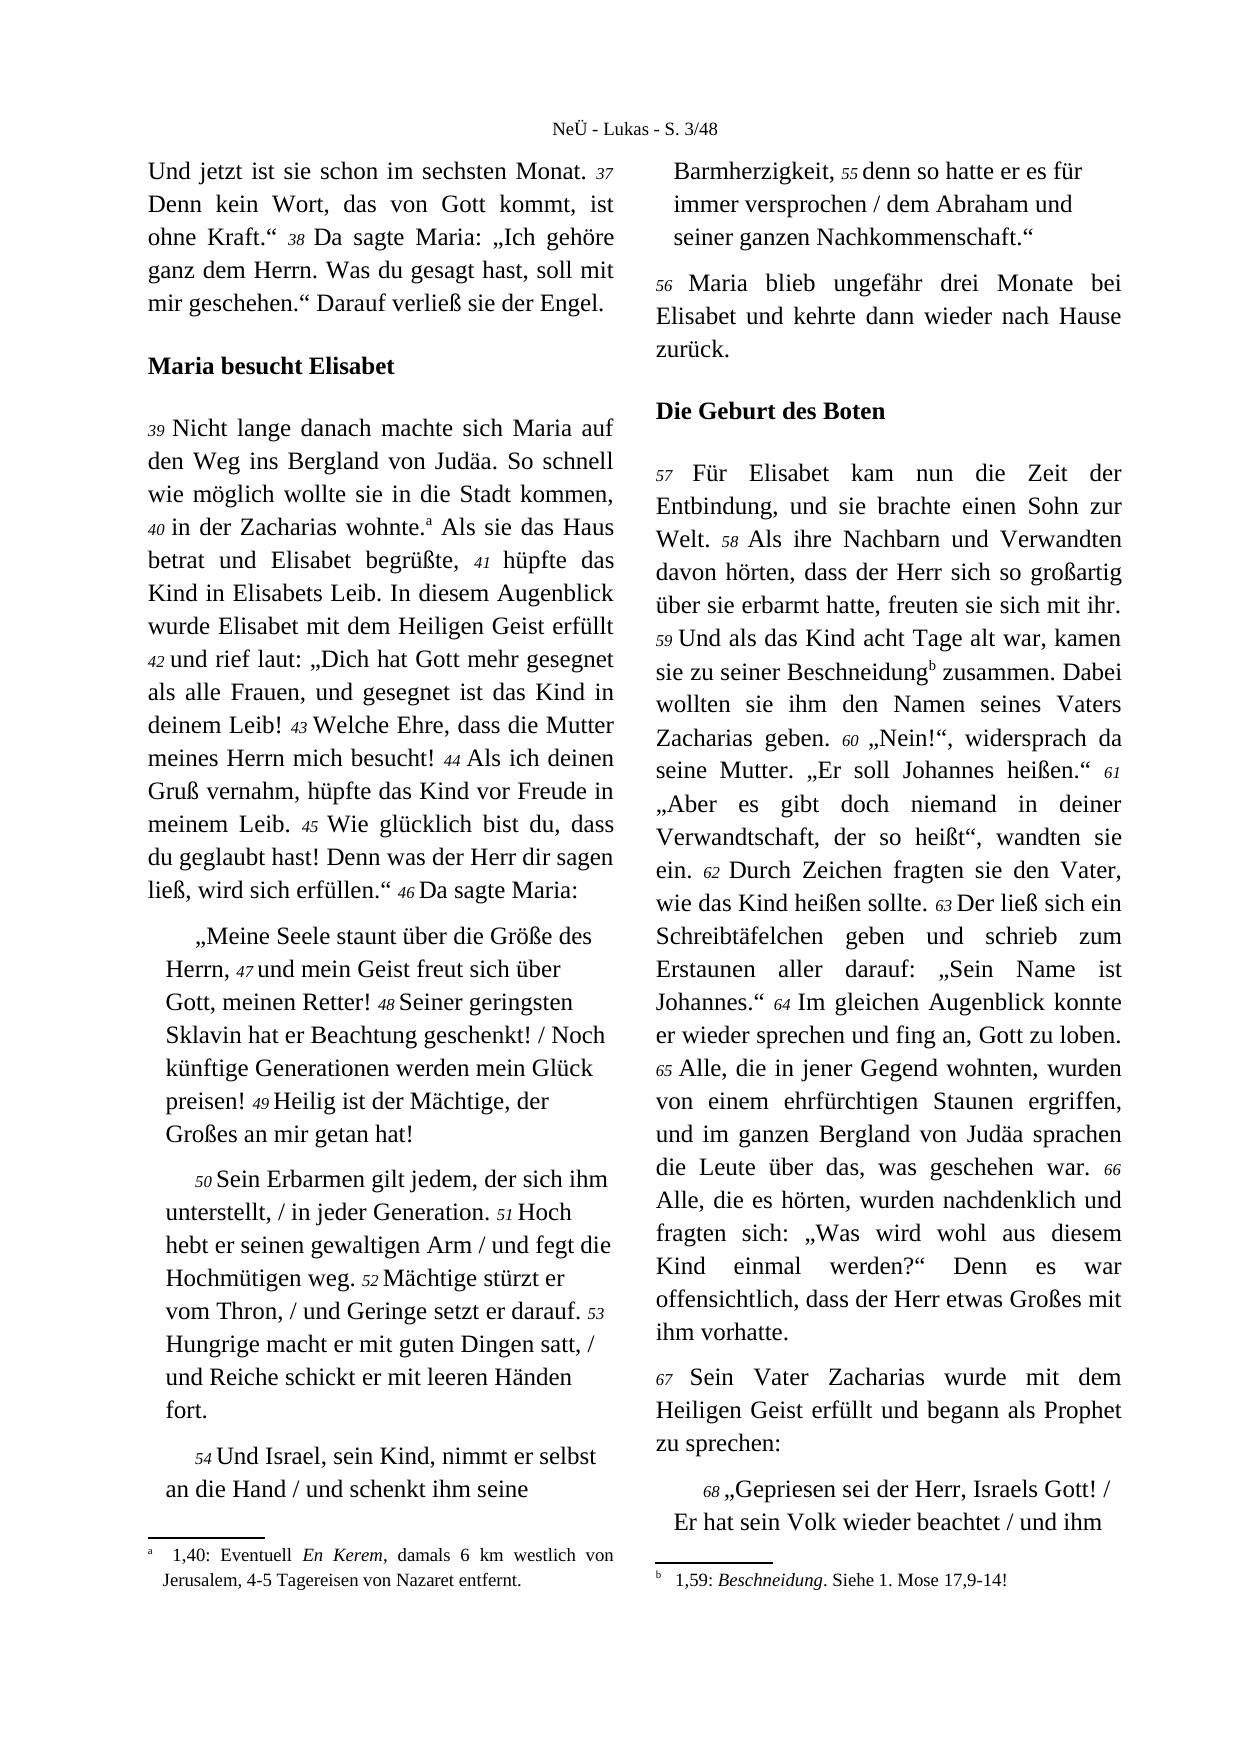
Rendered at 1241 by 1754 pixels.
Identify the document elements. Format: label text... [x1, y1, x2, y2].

text 50 Sein Erbarmen gilt jedem, der sich ihm unterstellt, / in jeder Generation. 51 Hoch hebt er seinen gewaltigen Arm / und fegt die Hochmütigen weg. 52 Mächtige stürzt er vom Thron, / und Geringe setzt er darauf. 53 Hungrige macht er mit guten Dingen satt, / und Reiche schickt er mit leeren Händen fort. [165, 1164, 614, 1424]
text 39 Nicht lange danach machte sich Maria auf den Weg ins Bergland von Judäa. So schnell wie möglich wollte sie in die Stadt kommen, 40 in der Zacharias wohnte. Als sie das Haus betrat und Elisabet begrüßte, 41 hüpfte das Kind in Elisabets Leib. In diesem Augenblick wurde Elisabet mit dem Heiligen Geist erfüllt 42 und rief laut: „Dich hat Gott mehr gesegnet als alle Frauen, und gesegnet ist das Kind in deinem Leib! 43 Welche Ehre, dass die Mutter meines Herrn mich besucht! 44 Als ich deinen Gruß vernahm, hüpfte das Kind vor Freude in meinem Leib. 45 Wie glücklich bist du, dass du geglaubt hast! Denn was der Herr dir sagen ließ, wird sich erfüllen.“ 46 Da sagte Maria: [148, 413, 614, 904]
text 54 Und Israel, sein Kind, nimmt er selbst an die Hand / und schenkt ihm seine Barmherzigkeit, 55 denn so hatte er es für immer versprochen / dem Abraham und seiner ganzen Nachkommenschaft.“ [165, 1441, 614, 1503]
text Maria besucht Elisabet [148, 351, 614, 379]
text „Meine Seele staunt über die Größe des Herrn, 47 und mein Geist freut sich über Gott, meinen Retter! 48 Seiner geringsten Sklavin hat er Beachtung geschenkt! / Noch künftige Generationen werden mein Glück preisen! 49 Heilig ist der Mächtige, der Großes an mir getan hat! [165, 921, 614, 1148]
text Die Geburt des Boten [656, 396, 1122, 425]
text 54 Und Israel, sein Kind, nimmt er selbst an die Hand / und schenkt ihm seine Barmherzigkeit, 55 denn so hatte er es für immer versprochen / dem Abraham und seiner ganzen Nachkommenschaft.“ [673, 156, 1122, 251]
text 67 Sein Vater Zacharias wurde mit dem Heiligen Geist erfüllt und begann als Prophet zu sprechen: [656, 1362, 1122, 1457]
text 57 Für Elisabet kam nun die Zeit der Entbindung, und sie brachte einen Sohn zur Welt. 58 Als ihre Nachbarn und Verwandten davon hörten, dass der Herr sich so großartig über sie erbarmt hatte, freuten sie sich mit ihr. 59 Und als das Kind acht Tage alt war, kamen sie zu seiner Beschneidung zusammen. Dabei wollten sie ihm den Namen seines Vaters Zacharias geben. 60 „Nein!“, widersprach da seine Mutter. „Er soll Johannes heißen.“ 61 „Aber es gibt doch niemand in deiner Verwandtschaft, der so heißt“, wandten sie ein. 62 Durch Zeichen fragten sie den Vater, wie das Kind heißen sollte. 63 Der ließ sich ein Schreibtäfelchen geben und schrieb zum Erstaunen aller darauf: „Sein Name ist Johannes.“ 64 Im gleichen Augenblick konnte er wieder sprechen und fing an, Gott zu loben. 65 Alle, die in jener Gegend wohnten, wurden von einem ehrfürchtigen Staunen ergriffen, und im ganzen Bergland von Judäa sprachen die Leute über das, was geschehen war. 66 Alle, die es hörten, wurden nachdenklich und fragten sich: „Was wird wohl aus diesem Kind einmal werden?“ Denn es war offensichtlich, dass der Herr etwas Großes mit ihm vorhatte. [656, 458, 1122, 1346]
text 56 Maria blieb ungefähr drei Monate bei Elisabet und kehrte dann wieder nach Hause zurück. [656, 268, 1122, 363]
